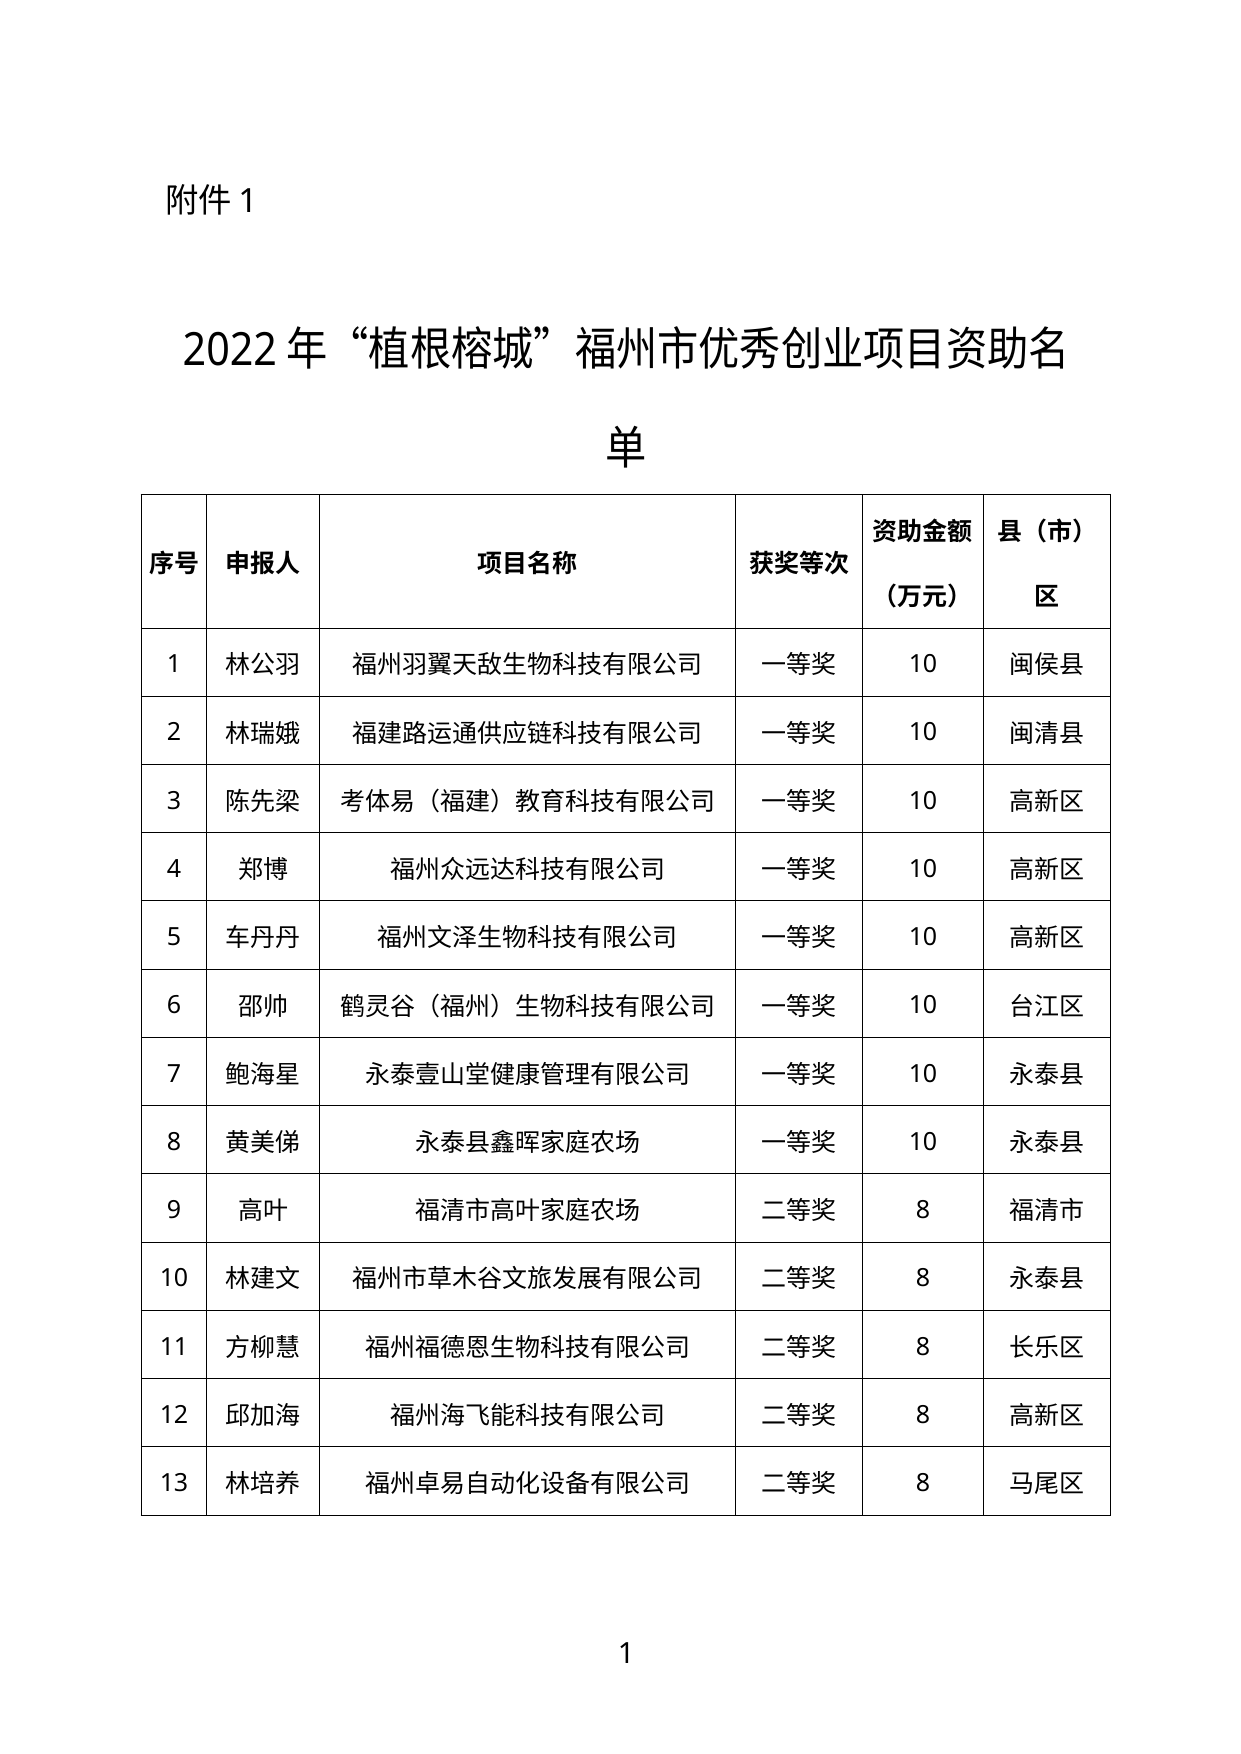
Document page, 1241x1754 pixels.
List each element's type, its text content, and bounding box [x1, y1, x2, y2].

table_cell 鲍海星 [207, 1054, 319, 1122]
table_cell 车丹丹 [207, 918, 319, 985]
table_cell 闽清县 [984, 713, 1110, 780]
table_cell 10 [863, 781, 983, 849]
table_cell 林培养 [207, 1464, 319, 1531]
table_cell 5 [142, 918, 206, 985]
table_header 县（市）区 [984, 511, 1110, 644]
table_cell 8 [863, 1464, 983, 1531]
table_cell 黄美俤 [207, 1123, 319, 1190]
table_cell 3 [142, 781, 206, 849]
table_cell 永泰县鑫晖家庭农场 [320, 1123, 735, 1190]
table_cell 4 [142, 850, 206, 917]
table_cell 邵帅 [207, 986, 319, 1053]
table_cell 福建路运通供应链科技有限公司 [320, 713, 735, 780]
table_cell 二等奖 [736, 1464, 862, 1531]
table_cell 林公羽 [207, 645, 319, 712]
table_cell 7 [142, 1054, 206, 1122]
table_cell 二等奖 [736, 1259, 862, 1326]
table_cell 方柳慧 [207, 1327, 319, 1394]
table_cell 一等奖 [736, 645, 862, 712]
table_cell 福州福德恩生物科技有限公司 [320, 1327, 735, 1394]
table_cell 二等奖 [736, 1191, 862, 1258]
table_header 获奖等次 [736, 511, 862, 644]
table_cell 一等奖 [736, 850, 862, 917]
table_cell 6 [142, 986, 206, 1053]
table_cell 10 [863, 645, 983, 712]
table_header 资助金额 （万元） [863, 511, 983, 644]
table_cell 永泰县 [984, 1259, 1110, 1326]
table_header 序号 [142, 511, 206, 644]
table_cell 福州卓易自动化设备有限公司 [320, 1464, 735, 1531]
table_cell 13 [142, 1464, 206, 1531]
table_header 项目名称 [320, 511, 735, 644]
table_cell 10 [863, 1123, 983, 1190]
table_cell 高新区 [984, 781, 1110, 849]
table_cell 福州文泽生物科技有限公司 [320, 918, 735, 985]
table_cell 二等奖 [736, 1396, 862, 1463]
table_cell 10 [142, 1259, 206, 1326]
table_cell 2 [142, 713, 206, 780]
table_cell 8 [863, 1327, 983, 1394]
text 附件1 [165, 182, 1087, 248]
table_cell 8 [863, 1396, 983, 1463]
table_cell 一等奖 [736, 713, 862, 780]
table_cell 林建文 [207, 1259, 319, 1326]
table_cell 高叶 [207, 1191, 319, 1258]
table_cell 福州海飞能科技有限公司 [320, 1396, 735, 1463]
table_cell 一等奖 [736, 781, 862, 849]
table_cell 郑博 [207, 850, 319, 917]
table_cell 一等奖 [736, 1123, 862, 1190]
table_cell 林瑞娥 [207, 713, 319, 780]
table_cell 一等奖 [736, 1054, 862, 1122]
table_cell 长乐区 [984, 1327, 1110, 1394]
table_cell 10 [863, 1054, 983, 1122]
table_cell 10 [863, 713, 983, 780]
table_cell 高新区 [984, 1396, 1110, 1463]
table_cell 福清市高叶家庭农场 [320, 1191, 735, 1258]
table_cell 8 [863, 1191, 983, 1258]
table_cell 9 [142, 1191, 206, 1258]
table_cell 10 [863, 986, 983, 1053]
table_cell 考体易（福建）教育科技有限公司 [320, 781, 735, 849]
table_cell 永泰县 [984, 1054, 1110, 1122]
table_cell 陈先梁 [207, 781, 319, 849]
table_cell 福州众远达科技有限公司 [320, 850, 735, 917]
table_header 申报人 [207, 511, 319, 644]
table_cell 福州市草木谷文旅发展有限公司 [320, 1259, 735, 1326]
table_cell 高新区 [984, 918, 1110, 985]
table_cell 永泰县 [984, 1123, 1110, 1190]
table_cell 福州羽翼天敌生物科技有限公司 [320, 645, 735, 712]
table_cell 二等奖 [736, 1327, 862, 1394]
table_cell 一等奖 [736, 918, 862, 985]
table_cell 11 [142, 1327, 206, 1394]
table_cell 8 [863, 1259, 983, 1326]
table_cell 8 [142, 1123, 206, 1190]
table_cell 12 [142, 1396, 206, 1463]
table_cell 1 [142, 645, 206, 712]
table_cell 马尾区 [984, 1464, 1110, 1531]
table_cell 一等奖 [736, 986, 862, 1053]
table_cell 高新区 [984, 850, 1110, 917]
table_cell 10 [863, 918, 983, 985]
table_cell 台江区 [984, 986, 1110, 1053]
table_cell 邱加海 [207, 1396, 319, 1463]
table_cell 鹤灵谷（福州）生物科技有限公司 [320, 986, 735, 1053]
table_cell 永泰壹山堂健康管理有限公司 [320, 1054, 735, 1122]
table_cell 闽侯县 [984, 645, 1110, 712]
table_cell 10 [863, 850, 983, 917]
table_cell 福清市 [984, 1191, 1110, 1258]
text 2022年“植根榕城”福州市优秀创业项目资助名单 [165, 313, 1087, 510]
